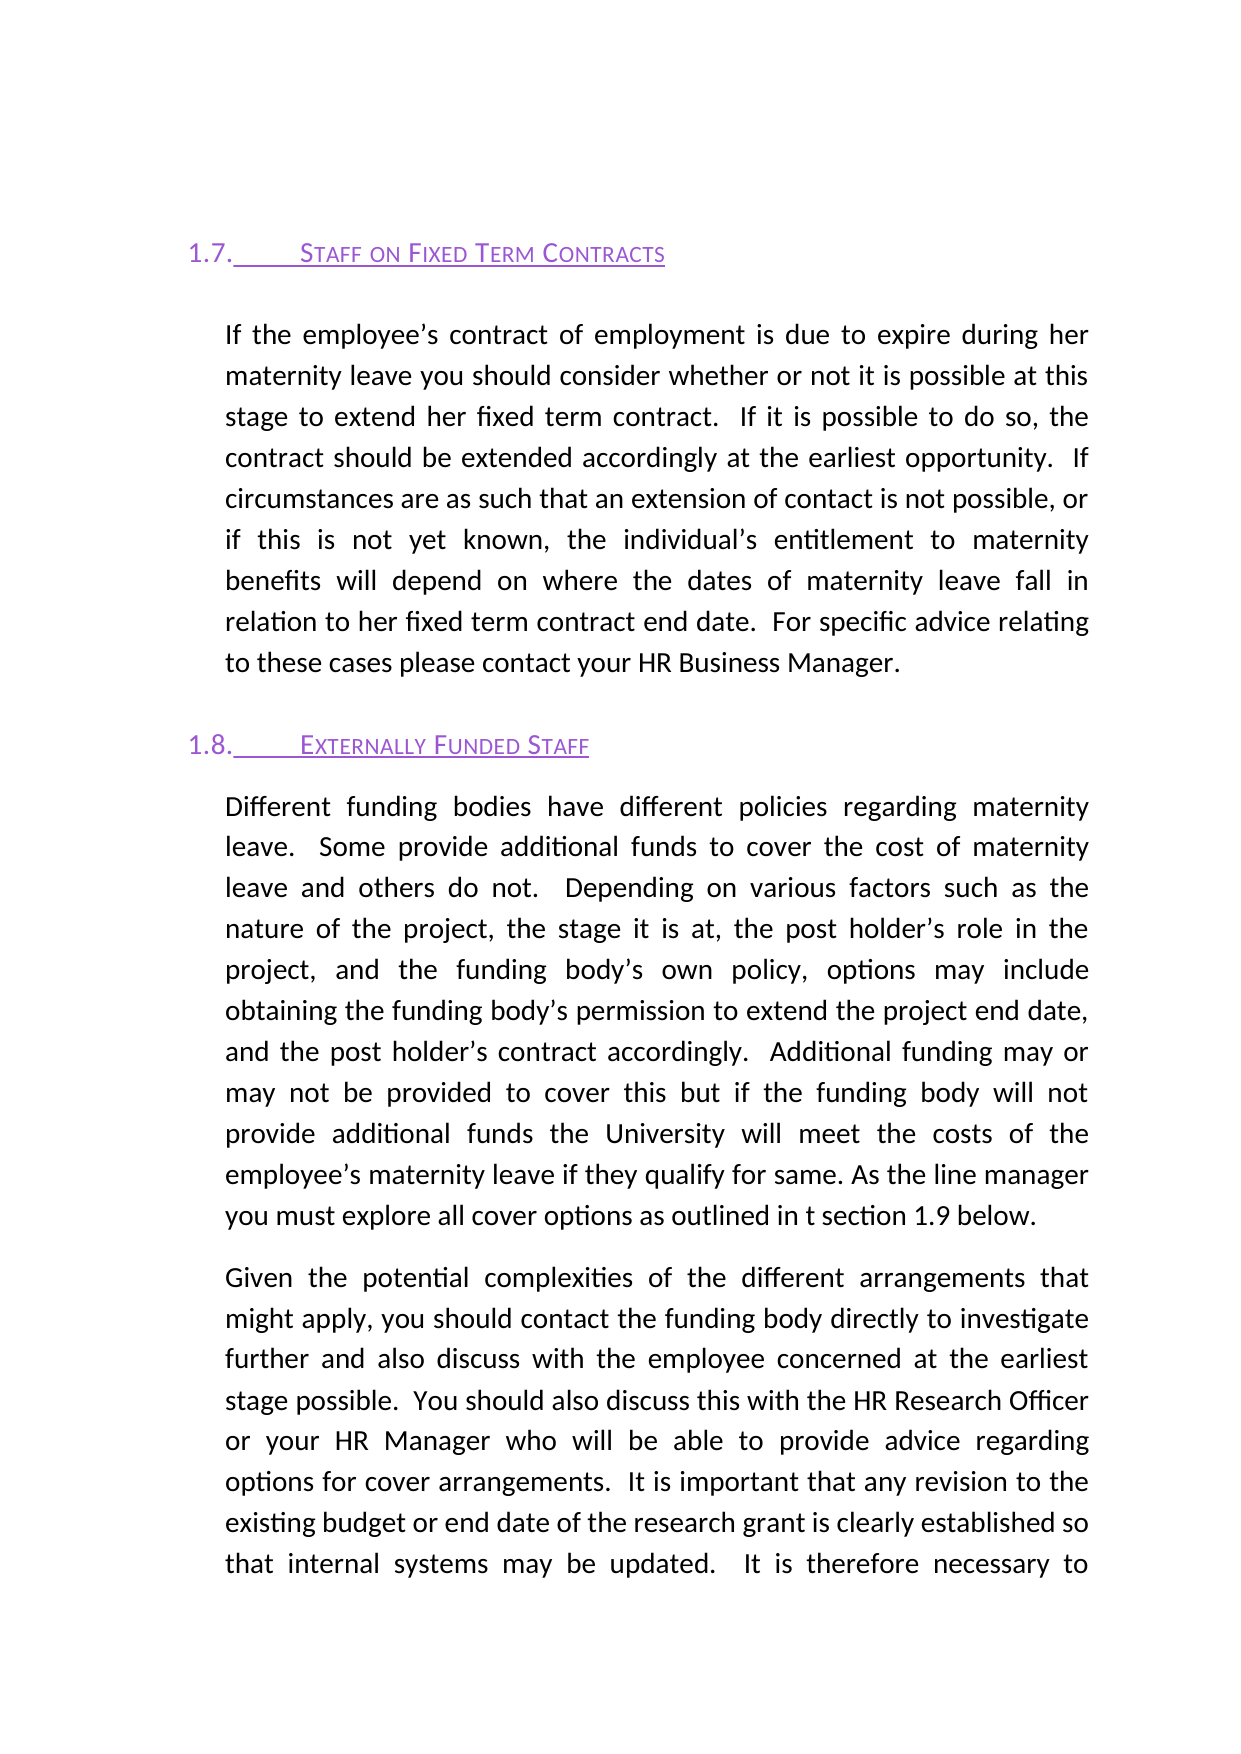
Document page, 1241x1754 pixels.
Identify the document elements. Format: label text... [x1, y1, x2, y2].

list Externally Funded Staff [187, 726, 1090, 761]
text Different funding bodies have different policies regarding maternity leave. Some provide additional funds to cover the cost of maternity leave and others do not. Depending on various factors such as the nature of the project, the stage it is at, the post holder’s role in the project, and the funding body’s own policy, options may include obtaining the funding body’s permission to extend the project end date, and the post holder’s contract accordingly. Additional funding may or may not be provided to cover this but if the funding body will not provide additional funds the University will meet the costs of the employee’s maternity leave if they qualify for same. As the line manager you must explore all cover options as outlined in t section 1.9 below. [225, 788, 1090, 1233]
list Staff on Fixed Term Contracts [187, 234, 1090, 270]
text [225, 1259, 1090, 1581]
list If the employee’s contract of employment is due to expire during her maternity leave you should consider whether or not it is possible at this stage to extend her fixed term contract. If it is possible to do so, the contract should be extended accordingly at the earliest opportunity. If circumstances are as such that an extension of contact is not possible, or if this is not yet known, the individual’s entitlement to maternity benefits will depend on where the dates of maternity leave fall in relation to her fixed term contract end date. For specific advice relating to these cases please contact your HR Business Manager. [225, 316, 1090, 679]
